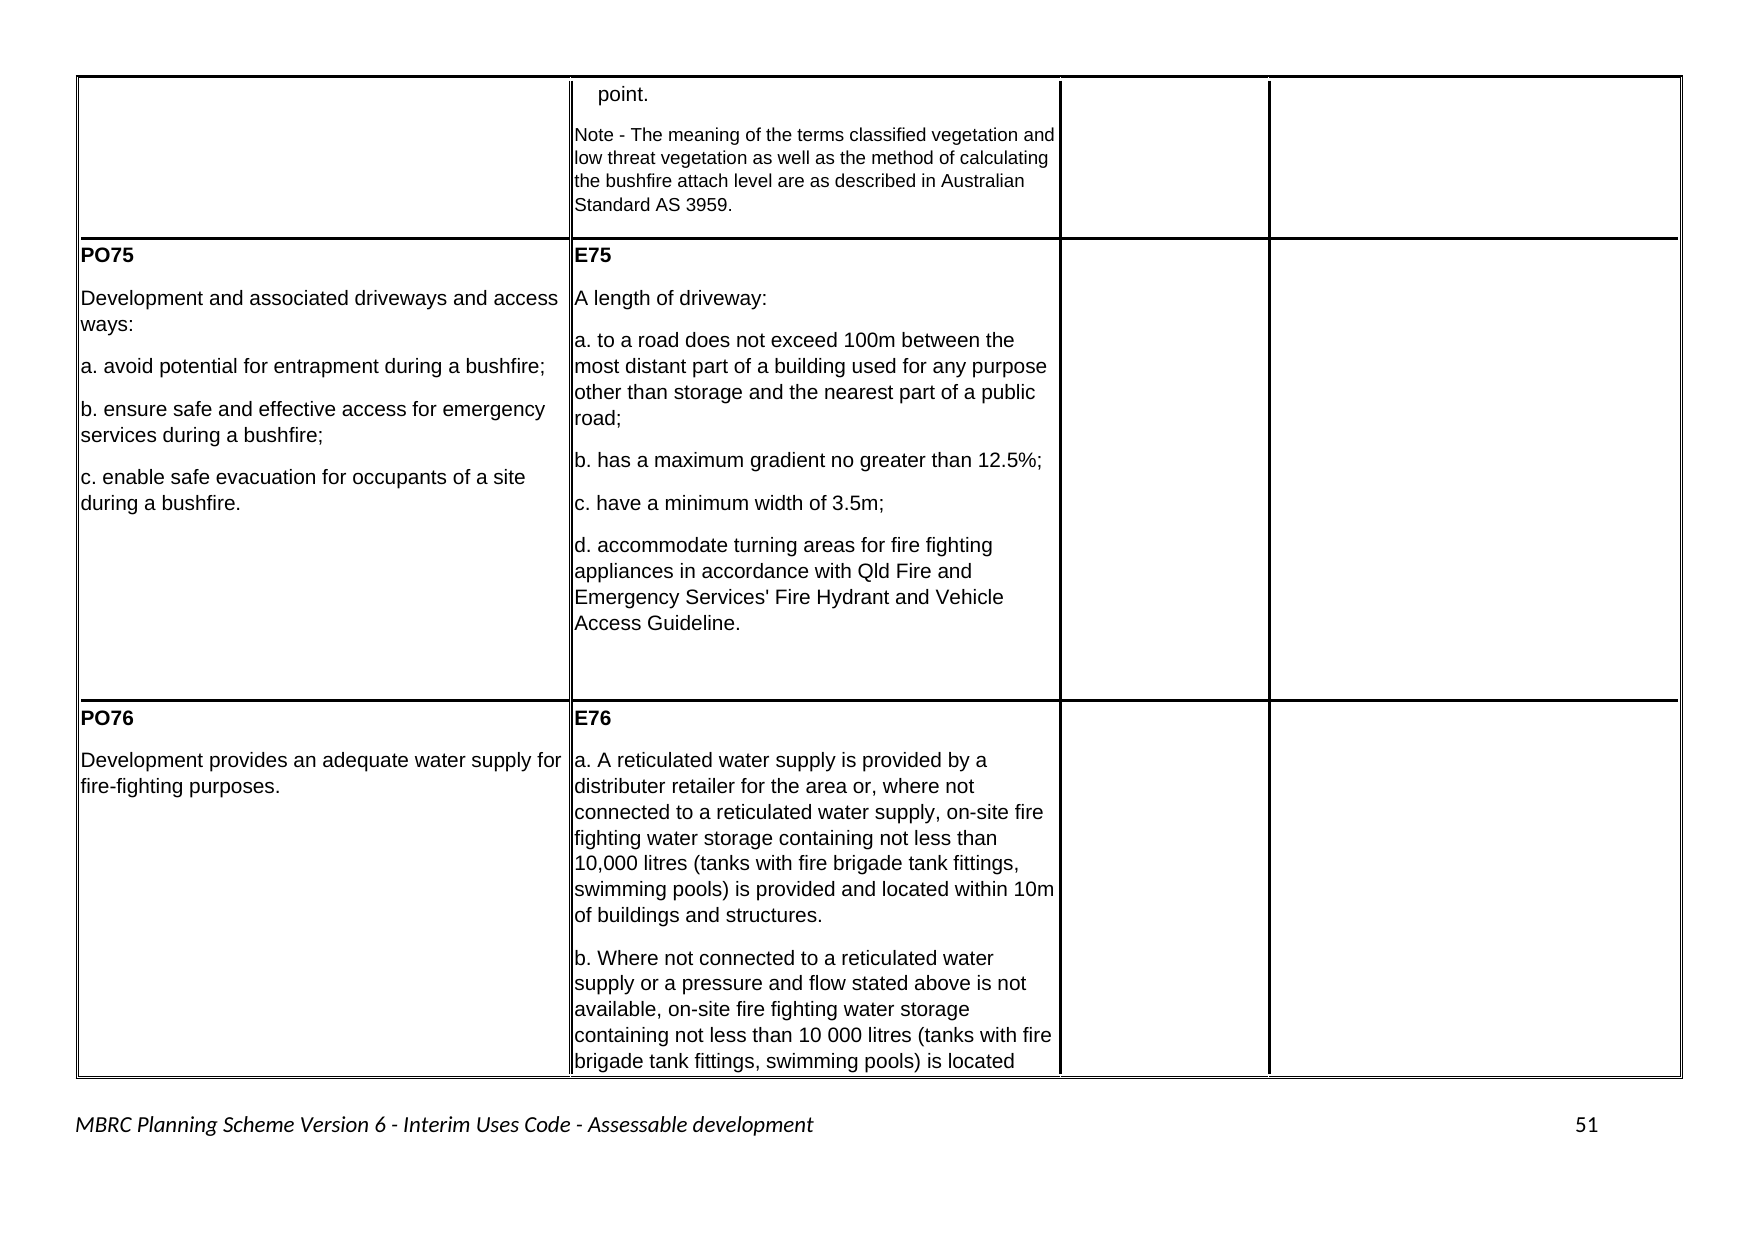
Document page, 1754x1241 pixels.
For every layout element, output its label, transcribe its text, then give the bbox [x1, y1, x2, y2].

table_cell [571, 78, 1060, 237]
table_cell [1269, 699, 1680, 1076]
table_cell [1060, 702, 1269, 1076]
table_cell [79, 77, 571, 237]
table_cell [1269, 78, 1680, 237]
table_cell [1062, 240, 1268, 699]
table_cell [571, 702, 1060, 1076]
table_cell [79, 699, 571, 1076]
table_cell [1271, 237, 1680, 699]
table_cell PO75 Development and associated driveways and access ways: a. avoid potential for entrapment during a bushfire; b. ensure safe and effective access for emergency services during a bushfire; c. enable safe evacuation for occupants of a site during a bushfire. [79, 237, 569, 699]
table_cell E75 A length of driveway: a. to a road does not exceed 100m between the most distant part of a building used for any purpose other than storage and the nearest part of a public road; b. has a maximum gradient no greater than 12.5%; c. have a minimum width of 3.5m; d. accommodate turning areas for fire fighting appliances in accordance with Qld Fire and Emergency Services' Fire Hydrant and Vehicle Access Guideline. [573, 240, 1059, 699]
table_cell [1060, 77, 1269, 237]
